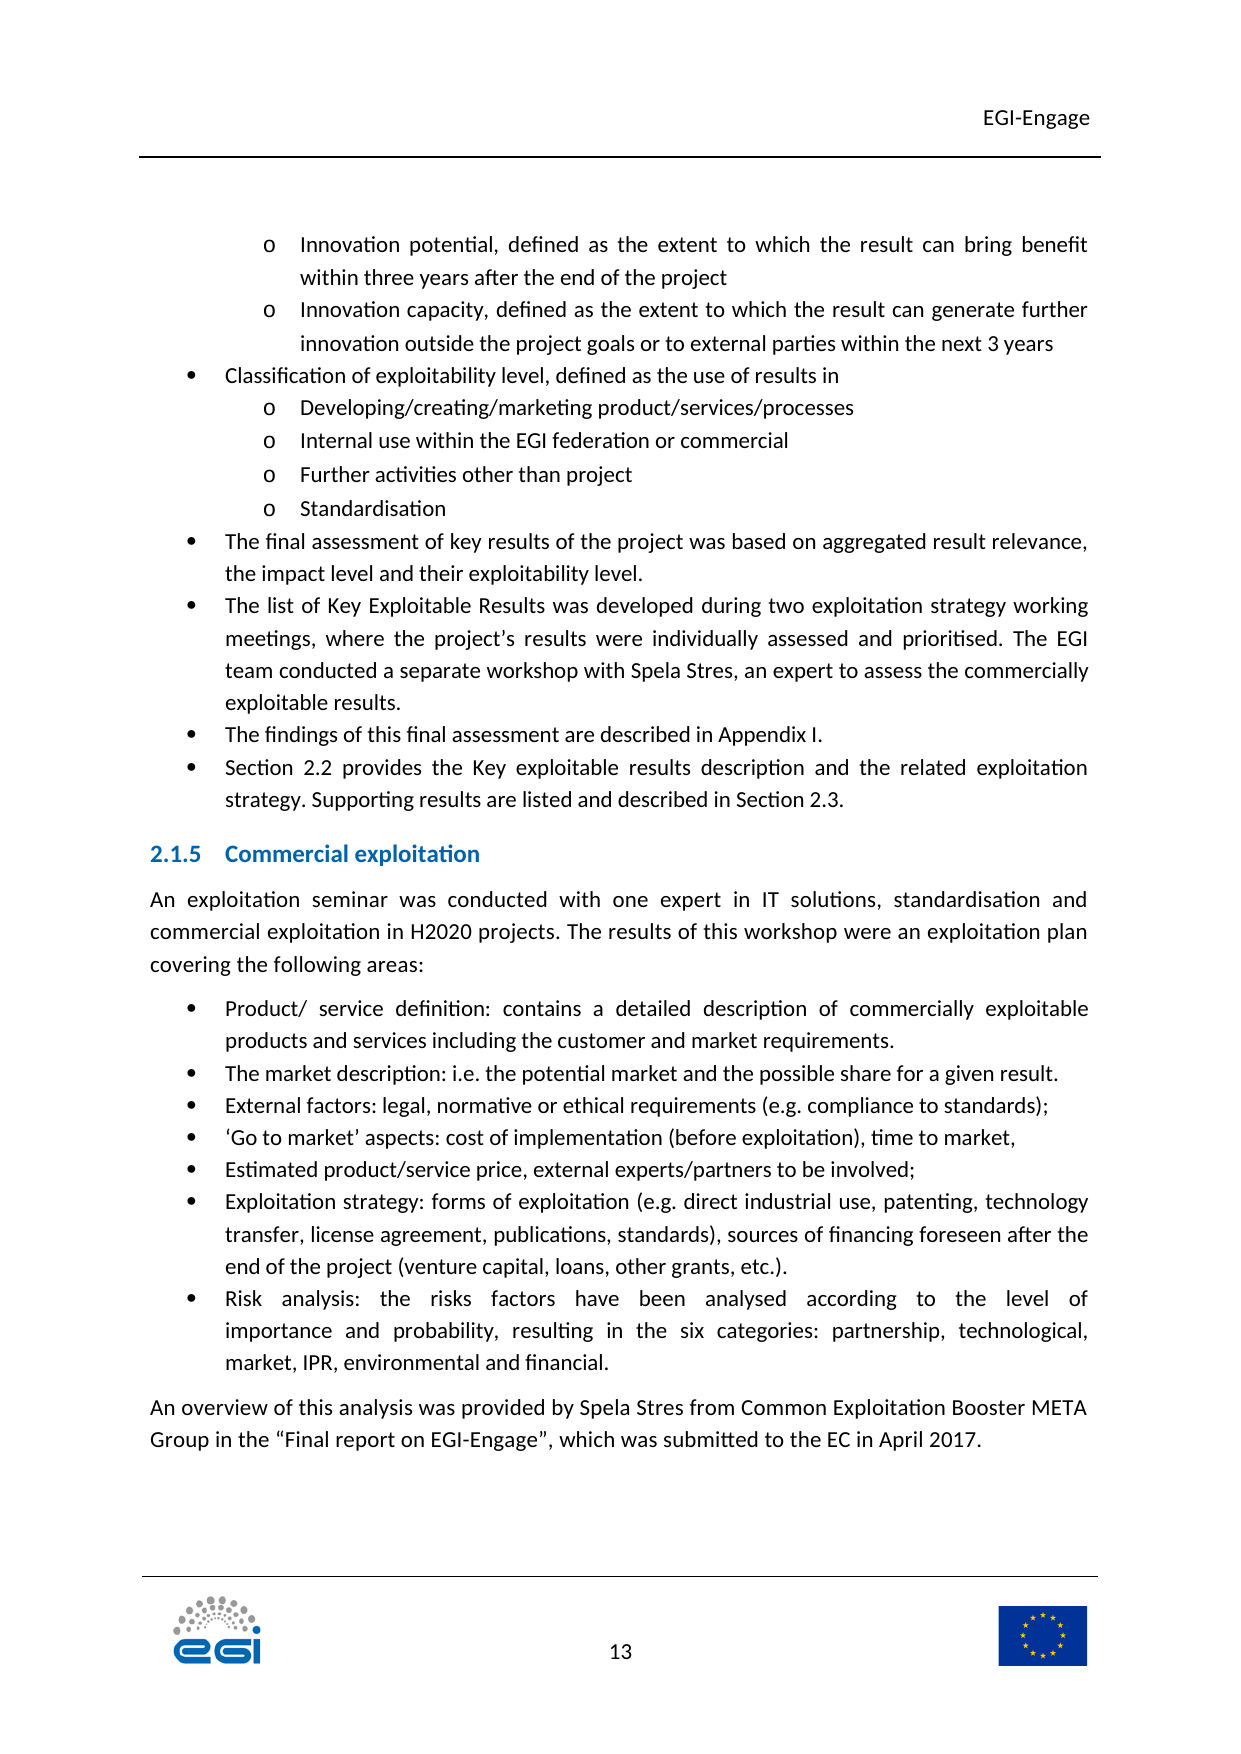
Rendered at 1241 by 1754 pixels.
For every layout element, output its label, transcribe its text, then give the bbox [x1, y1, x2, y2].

list Innovation capacity, defined as the extent to which the result can generate further innovation outside the project goals or to external parties within the next 3 years [262, 295, 1090, 357]
list The market description: i.e. the potential market and the possible share for a given result. [187, 1059, 1090, 1087]
text An exploitation seminar was conducted with one expert in IT solutions, standardisation and commercial exploitation in H2020 projects. The results of this workshop were an exploitation plan covering the following areas: [150, 885, 1090, 978]
text An overview of this analysis was provided by Spela Stres from Common Exploitation Booster META Group in the “Final report on EGI-Engage”, which was submitted to the EC in April 2017. [150, 1393, 1090, 1453]
picture [153, 1594, 279, 1666]
list The final assessment of key results of the project was based on aggregated result relevance, the impact level and their exploitability level. [187, 527, 1090, 587]
list Exploitation strategy: forms of exploitation (e.g. direct industrial use, patenting, technology transfer, license agreement, publications, standards), sources of financing foreseen after the end of the project (venture capital, loans, other grants, etc.). [187, 1187, 1090, 1280]
list ‘Go to market’ aspects: cost of implementation (before exploitation), time to market, [187, 1123, 1090, 1151]
list Risk analysis: the risks factors have been analysed according to the level of importance and probability, resulting in the six categories: partnership, technological, market, IPR, environmental and financial. [187, 1284, 1090, 1376]
list Developing/creating/marketing product/services/processes [262, 393, 1090, 422]
list Classification of exploitability level, defined as the use of results in [187, 361, 1090, 389]
picture [998, 1606, 1088, 1666]
subtitle Commercial exploitation [150, 838, 1090, 868]
list External factors: legal, normative or ethical requirements (e.g. compliance to standards); [187, 1091, 1090, 1119]
list Estimated product/service price, external experts/partners to be involved; [187, 1155, 1090, 1183]
list Product/ service definition: contains a detailed description of commercially exploitable products and services including the customer and market requirements. [187, 994, 1090, 1054]
list The list of Key Exploitable Results was developed during two exploitation strategy working meetings, where the project’s results were individually assessed and prioritised. The EGI team conducted a separate workshop with Spela Stres, an expert to assess the commercially exploitable results. [187, 592, 1090, 716]
list Section 2.2 provides the Key exploitable results description and the related exploitation strategy. Supporting results are listed and described in Section 2.3. [187, 753, 1090, 813]
list Further activities other than project [262, 460, 1090, 489]
list Innovation potential, defined as the extent to which the result can bring benefit within three years after the end of the project [262, 230, 1090, 291]
list Standardisation [262, 494, 1090, 523]
list The findings of this final assessment are described in Appendix I. [187, 720, 1090, 748]
list Internal use within the EGI federation or commercial [262, 427, 1090, 456]
